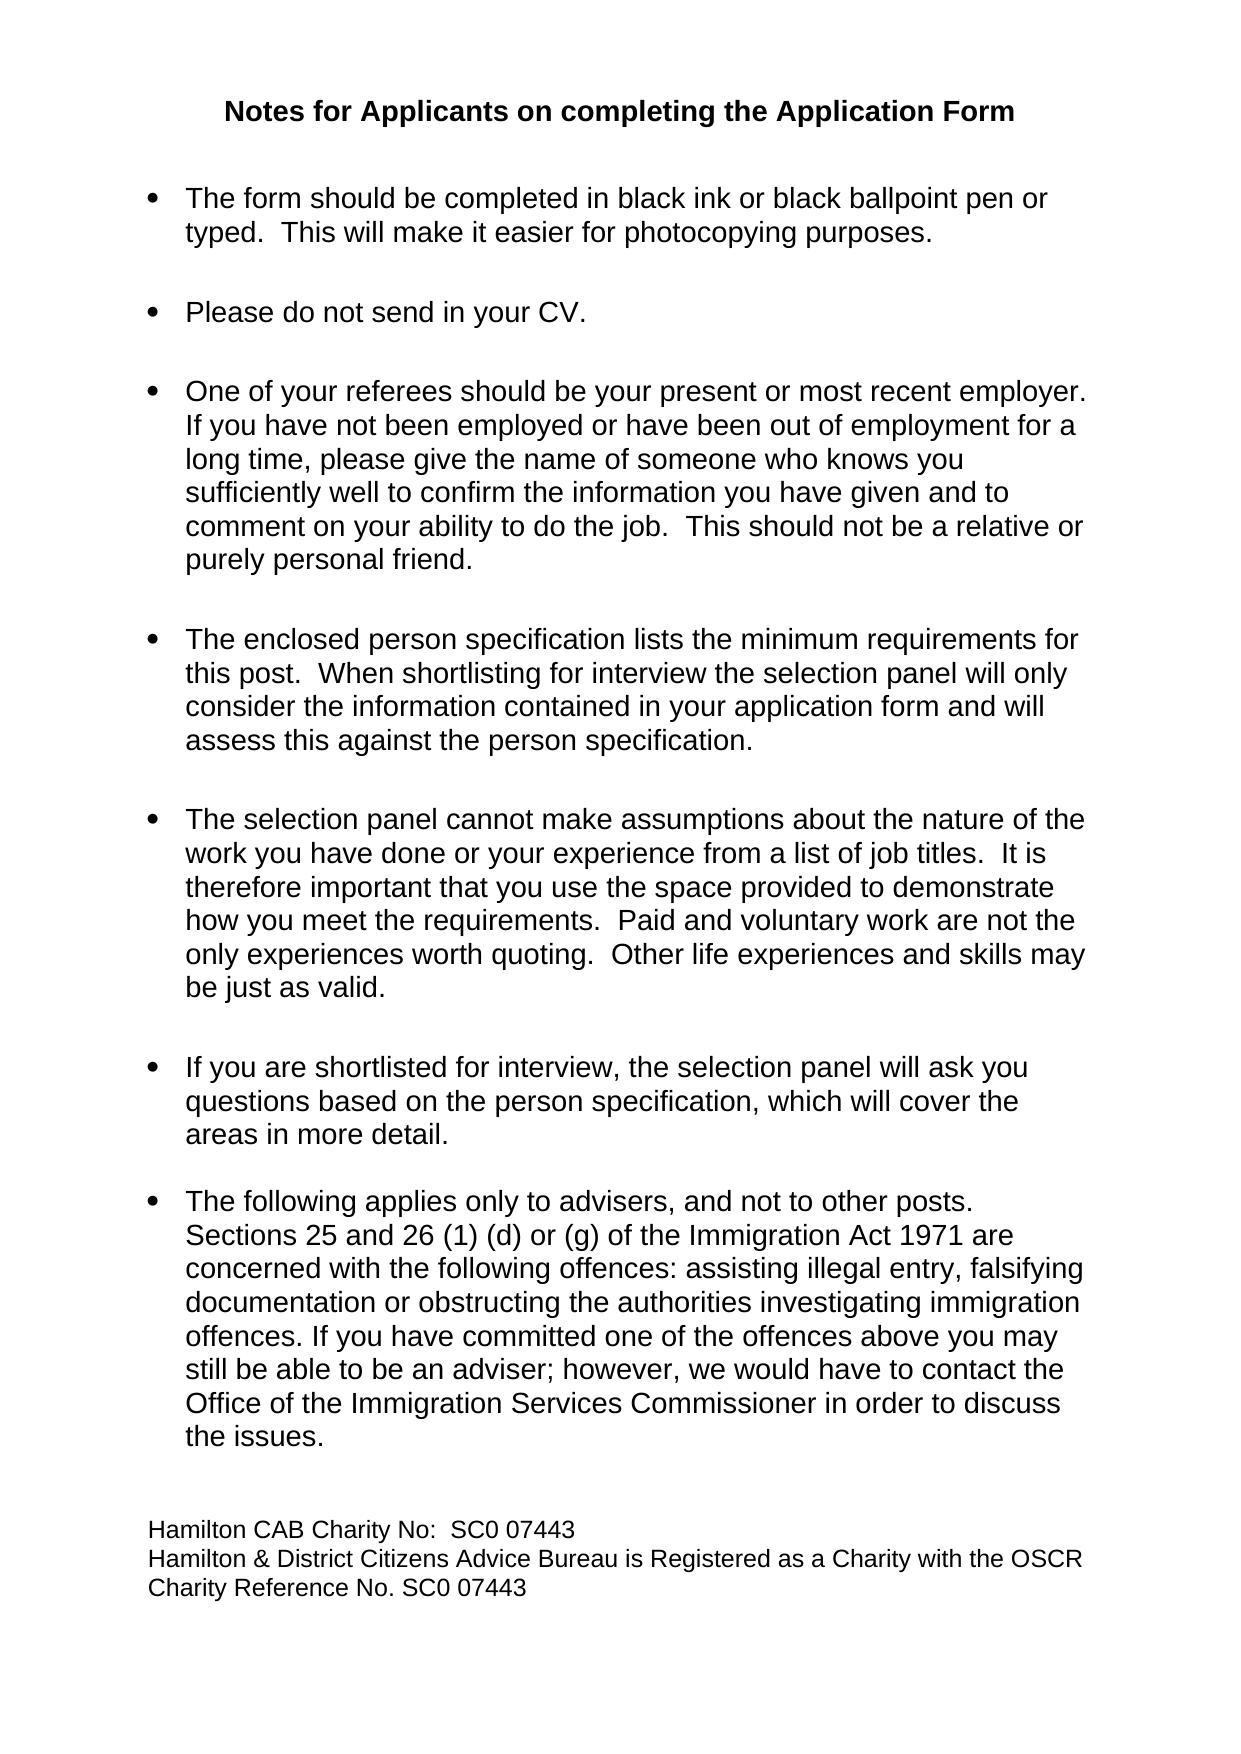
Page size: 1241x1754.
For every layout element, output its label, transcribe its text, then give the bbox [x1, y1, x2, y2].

list If you are shortlisted for interview, the selection panel will ask you questions based on the person specification, which will cover the areas in more detail. [148, 1050, 1092, 1151]
list The selection panel cannot make assumptions about the nature of the work you have done or your experience from a list of job titles. It is therefore important that you use the space provided to demonstrate how you meet the requirements. Paid and voluntary work are not the only experiences worth quoting. Other life experiences and skills may be just as valid. [148, 802, 1092, 1004]
text Hamilton & District Citizens Advice Bureau is Registered as a Charity with the OSCR Charity Reference No. SC0 07443 [148, 1544, 1092, 1601]
text Notes for Applicants on completing the Application Form [148, 94, 1092, 127]
list The form should be completed in black ink or black ballpoint pen or typed. This will make it easier for photocopying purposes. [148, 181, 1092, 248]
list Please do not send in your CV. [148, 294, 1092, 328]
list One of your referees should be your present or most recent employer. If you have not been employed or have been out of employment for a long time, please give the name of someone who knows you sufficiently well to confirm the information you have given and to comment on your ability to do the job. This should not be a relative or purely personal friend. [148, 374, 1092, 576]
list The following applies only to advisers, and not to other posts. Sections 25 and 26 (1) (d) or (g) of the Immigration Act 1971 are concerned with the following offences: assisting illegal entry, falsifying documentation or obstructing the authorities investigating immigration offences. If you have committed one of the offences above you may still be able to be an adviser; however, we would have to contact the Office of the Immigration Services Commissioner in order to discuss the issues. [148, 1184, 1092, 1453]
list The enclosed person specification lists the minimum requirements for this post. When shortlisting for interview the selection panel will only consider the information contained in your application form and will assess this against the person specification. [148, 622, 1092, 756]
text CAB Charity No: SC0 07443 [148, 1515, 1092, 1544]
